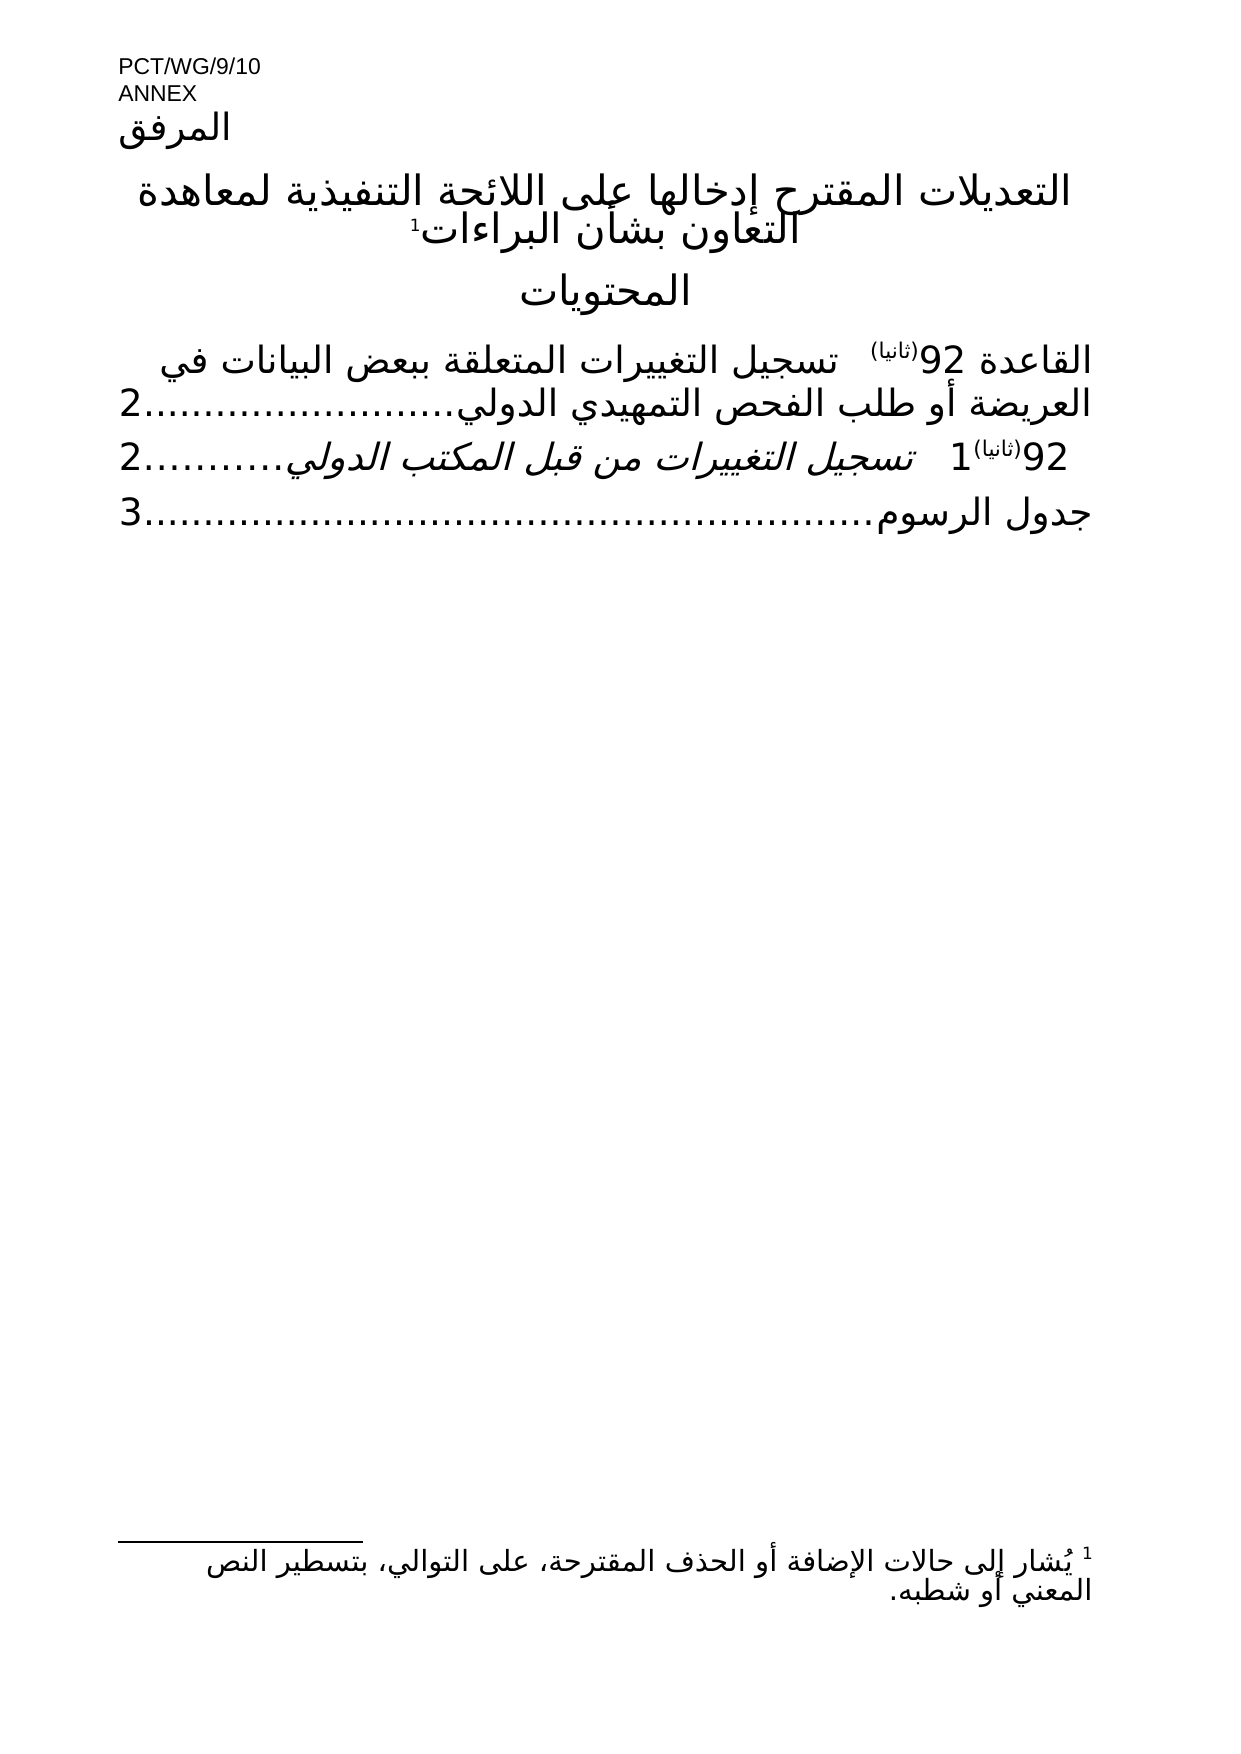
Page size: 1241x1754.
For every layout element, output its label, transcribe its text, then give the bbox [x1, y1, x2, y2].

text القاعدة 92(ثانيا) تسجيل التغييرات المتعلقة ببعض البيانات في العريضة أو طلب الفحص التمهيدي الدولي 2 [118, 338, 1092, 426]
text 92(ثانيا)1 تسجيل التغييرات من قبل المكتب الدولي 2 [118, 436, 1069, 480]
text المحتويات [593, 276, 1092, 313]
text جدول الرسوم 3 [118, 490, 1092, 534]
text المحتويات [118, 276, 672, 313]
text التعديلات المقترح إدخالها على اللائحة التنفيذية لمعاهدة التعاون بشأن البراءات [118, 176, 1092, 251]
